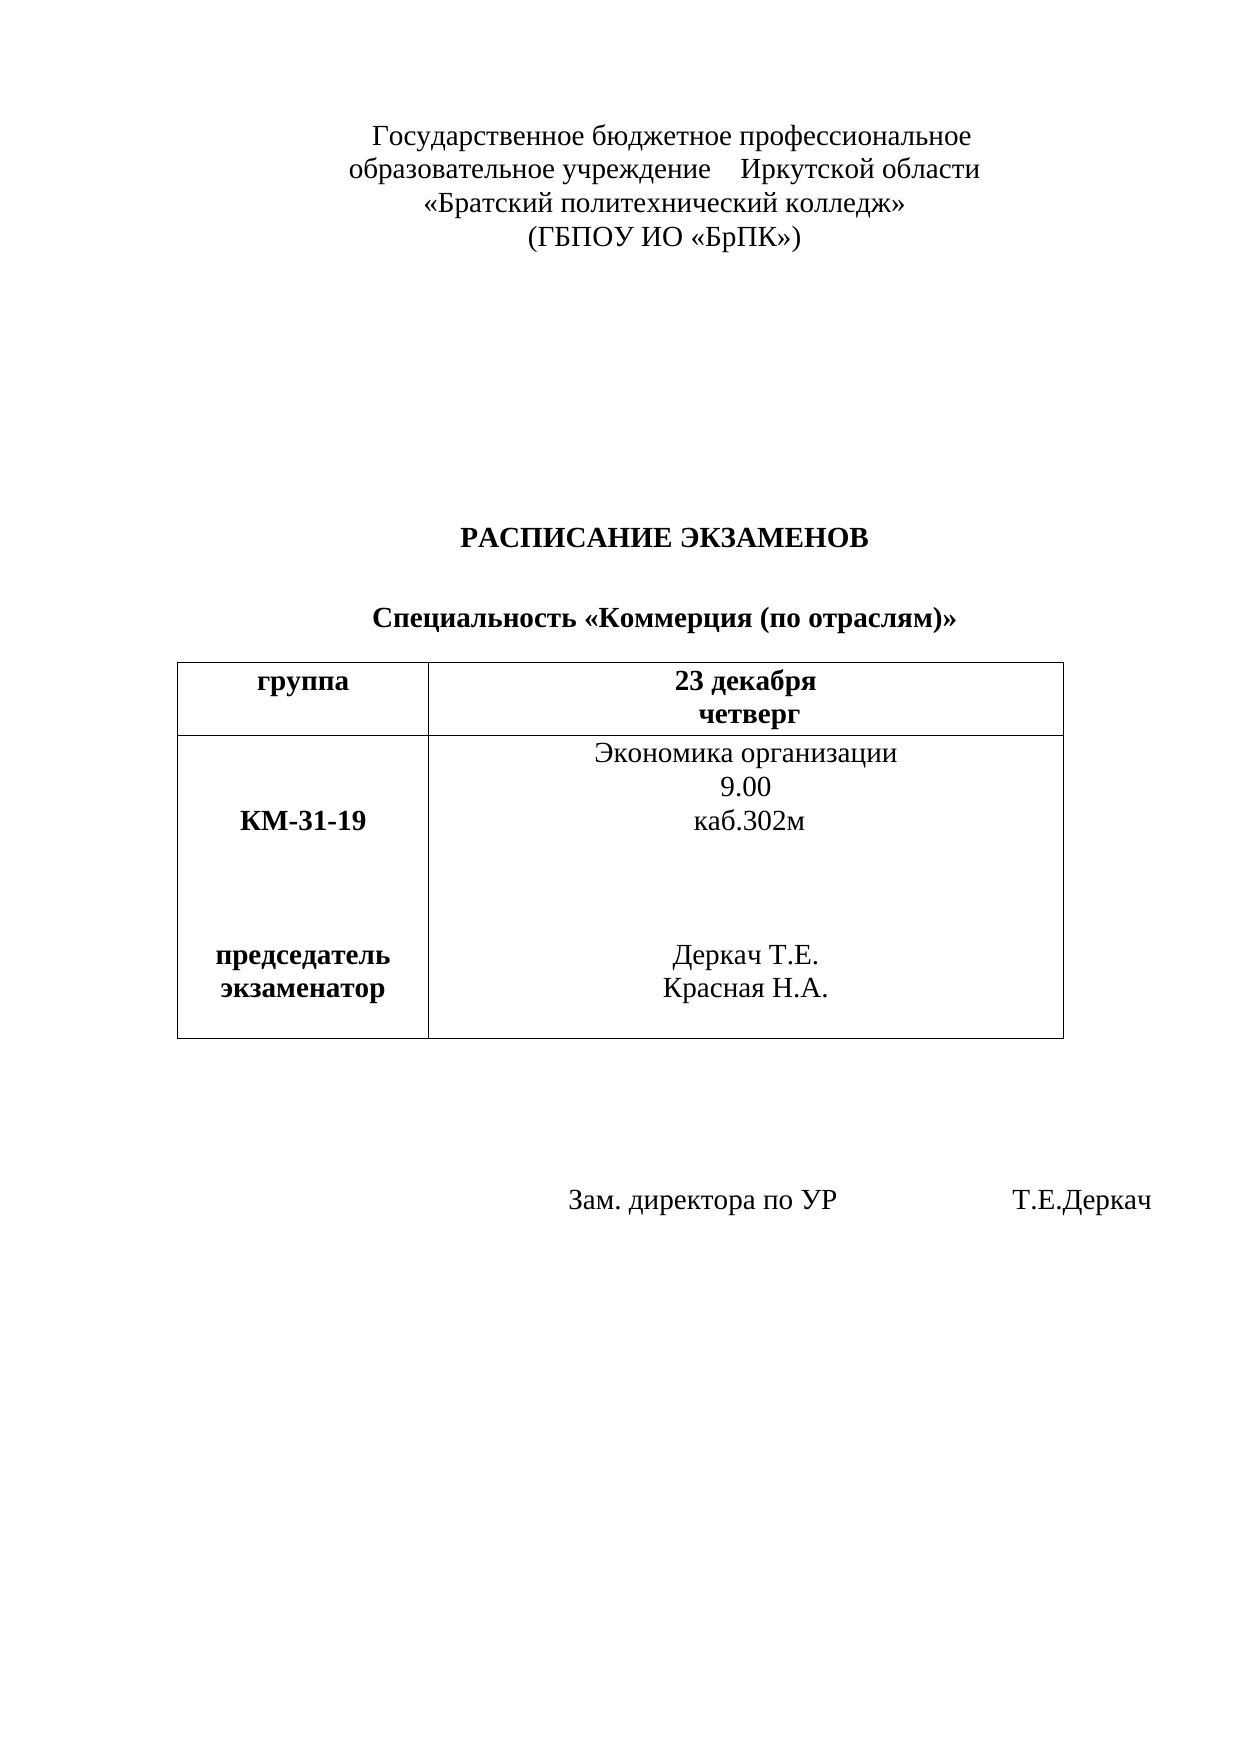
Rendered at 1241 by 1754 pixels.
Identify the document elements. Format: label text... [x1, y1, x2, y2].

table_cell Экономика организации 9.00 каб.302м Деркач Т.Е. Красная Н.А. [429, 736, 1063, 1037]
text образовательное учреждение Иркутской области [177, 152, 1152, 185]
text (ГБПОУ ИО «БрПК») [177, 219, 1152, 252]
table_header 23 декабря четверг [429, 663, 1063, 734]
text РАСПИСАНИЕ ЭКЗАМЕНОВ [177, 521, 1152, 554]
text «Братский политехнический колледж» [177, 185, 1152, 219]
table_cell КМ-31-19 председатель экзаменатор [178, 736, 428, 1037]
text Государственное бюджетное профессиональное [177, 118, 1152, 152]
title Зам. директора по УР Т.Е.Деркач [177, 1182, 1152, 1216]
table_header группа [178, 663, 428, 734]
title Специальность «Коммерция (по отраслям)» [177, 600, 1152, 633]
